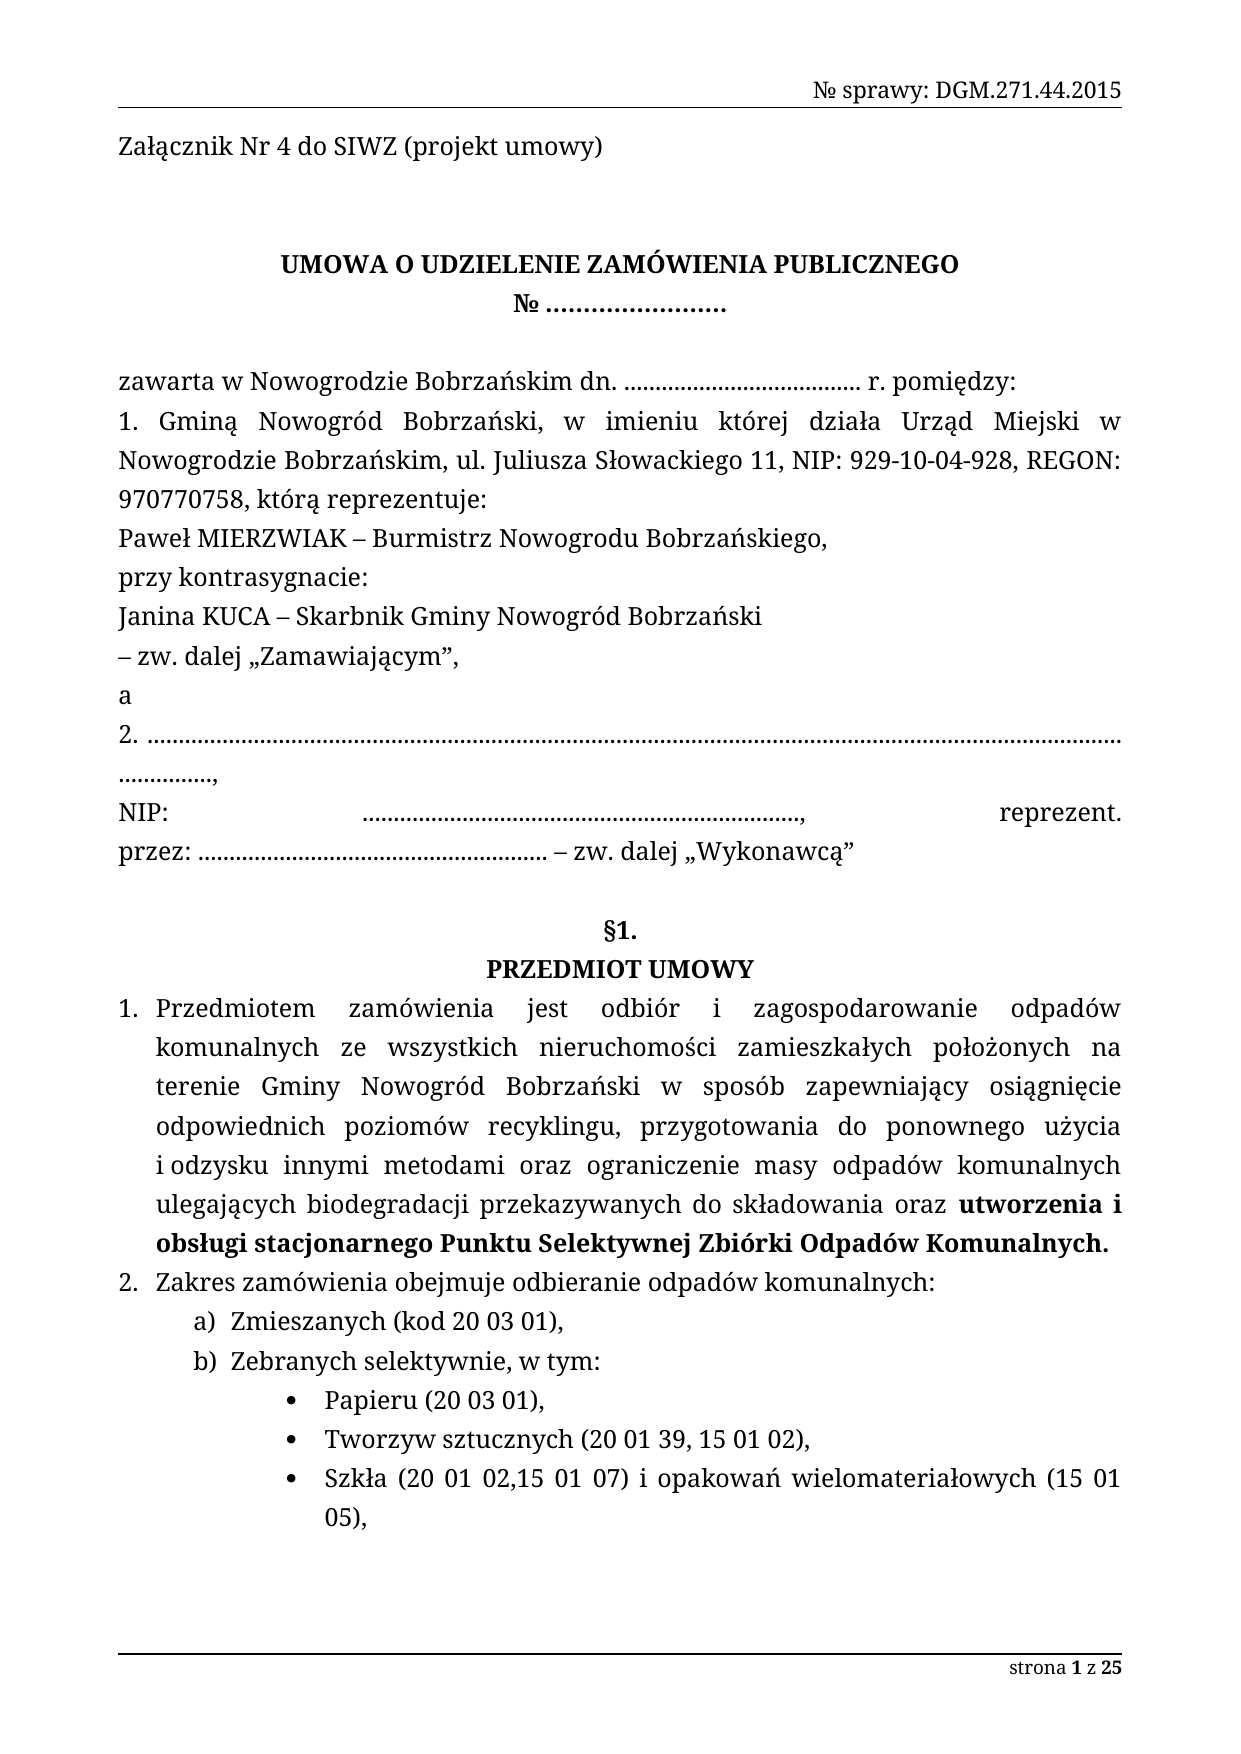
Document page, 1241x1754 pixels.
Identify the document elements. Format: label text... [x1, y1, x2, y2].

text № …………………… [118, 286, 1122, 320]
text przy kontrasygnacie: [118, 560, 1122, 594]
text 2. ..........................................................................................................................................................................., [118, 716, 1122, 790]
text Paweł MIERZWIAK – Burmistrz Nowogrodu Bobrzańskiego, [118, 521, 1122, 555]
text – zw. dalej „Zamawiającym”, [118, 638, 1122, 672]
list Przedmiotem zamówienia jest odbiór i zagospodarowanie odpadów komunalnych ze wszystkich nieruchomości zamieszkałych położonych na terenie Gminy Nowogród Bobrzański w sposób zapewniający osiągnięcie odpowiednich poziomów recyklingu, przygotowania do ponownego użycia i odzysku innymi metodami oraz ograniczenie masy odpadów komunalnych ulegających biodegradacji przekazywanych do składowania oraz utworzenia i obsługi stacjonarnego Punktu Selektywnej Zbiórki Odpadów Komunalnych. [118, 991, 1122, 1260]
text PRZEDMIOT UMOWY [118, 951, 1122, 986]
text UMOWA O UDZIELENIE ZAMÓWIENIA PUBLICZNEGO [118, 246, 1122, 281]
text Załącznik Nr 4 do SIWZ (projekt umowy) [118, 129, 1122, 163]
text zawarta w Nowogrodzie Bobrzańskim dn. ...................................... r. pomiędzy: [118, 364, 1122, 398]
text §1. [118, 912, 1122, 946]
text Janina KUCA – Skarbnik Gminy Nowogród Bobrzański [118, 599, 1122, 633]
list Tworzyw sztucznych (20 01 39, 15 01 02), [287, 1421, 1122, 1456]
list Zakres zamówienia obejmuje odbieranie odpadów komunalnych: [118, 1265, 1122, 1299]
list Zmieszanych (kod 20 03 01), [193, 1304, 1122, 1338]
list Szkła (20 01 02,15 01 07) i opakowań wielomateriałowych (15 01 05), [287, 1461, 1122, 1534]
list Zebranych selektywnie, w tym: [193, 1343, 1122, 1377]
text NIP: ......................................................................, reprezent. przez: ........................................................ – zw. dalej „Wykonawcą” [118, 795, 1122, 868]
list Papieru (20 03 01), [287, 1382, 1122, 1416]
text 1. Gminą Nowogród Bobrzański, w imieniu której działa Urząd Miejski w Nowogrodzie Bobrzańskim, ul. Juliusza Słowackiego 11, NIP: 929-10-04-928, REGON: 970770758, którą reprezentuje: [118, 403, 1122, 516]
text a [118, 677, 1122, 711]
